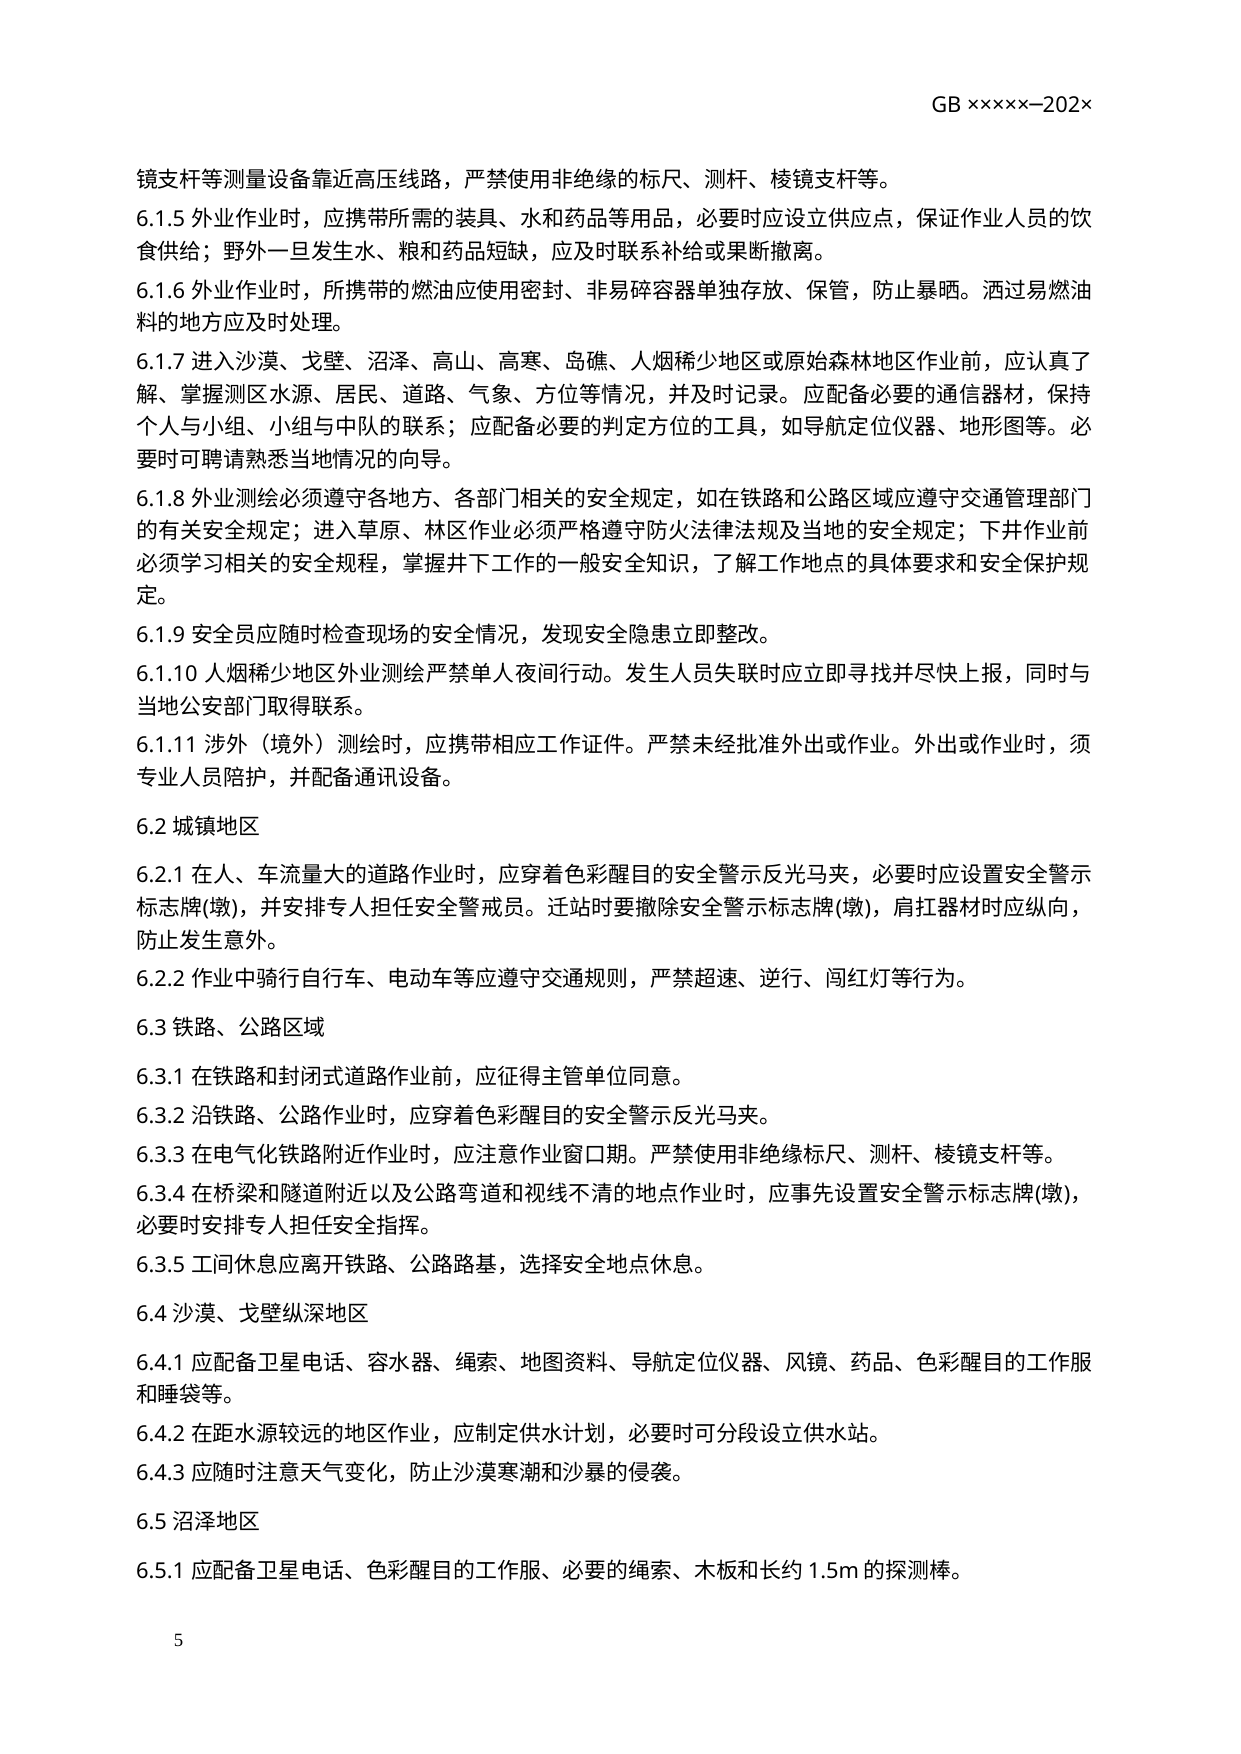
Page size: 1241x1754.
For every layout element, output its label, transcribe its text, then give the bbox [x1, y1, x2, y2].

text 6.2 城镇地区 [136, 808, 1092, 841]
text 6.4 沙漠、戈壁纵深地区 [136, 1296, 1092, 1328]
text 6.1.10 人烟稀少地区外业测绘严禁单人夜间行动。发生人员失联时应立即寻找并尽快上报，同时与当地公安部门取得联系。 [136, 656, 1092, 721]
text 6.1.9 安全员应随时检查现场的安全情况，发现安全隐患立即整改。 [136, 617, 1092, 649]
text 6.3.3 在电气化铁路附近作业时，应注意作业窗口期。严禁使用非绝缘标尺、测杆、棱镜支杆等。 [136, 1137, 1092, 1169]
text 6.5.1 应配备卫星电话、色彩醒目的工作服、必要的绳索、木板和长约1.5m的探测棒。 [136, 1552, 1092, 1585]
text 6.1.5 外业作业时，应携带所需的装具、水和药品等用品，必要时应设立供应点，保证作业人员的饮食供给；野外一旦发生水、粮和药品短缺，应及时联系补给或果断撤离。 [136, 201, 1092, 266]
text 6.3.4 在桥梁和隧道附近以及公路弯道和视线不清的地点作业时，应事先设置安全警示标志牌(墩)，必要时安排专人担任安全指挥。 [136, 1176, 1092, 1241]
text 6.4.2 在距水源较远的地区作业，应制定供水计划，必要时可分段设立供水站。 [136, 1416, 1092, 1448]
text 6.1.6 外业作业时，所携带的燃油应使用密封、非易碎容器单独存放、保管，防止暴晒。洒过易燃油料的地方应及时处理。 [136, 272, 1092, 337]
text 6.3 铁路、公路区域 [136, 1010, 1092, 1042]
text 6.3.5 工间休息应离开铁路、公路路基，选择安全地点休息。 [136, 1247, 1092, 1279]
text 6.2.1 在人、车流量大的道路作业时，应穿着色彩醒目的安全警示反光马夹，必要时应设置安全警示标志牌(墩)，并安排专人担任安全警戒员。迁站时要撤除安全警示标志牌(墩)，肩扛器材时应纵向，防止发生意外。 [136, 857, 1092, 955]
text 6.4.3 应随时注意天气变化，防止沙漠寒潮和沙暴的侵袭。 [136, 1455, 1092, 1487]
text 6.5 沼泽地区 [136, 1504, 1092, 1536]
text 6.2.2 作业中骑行自行车、电动车等应遵守交通规则，严禁超速、逆行、闯红灯等行为。 [136, 961, 1092, 994]
text 6.1.11 涉外（境外）测绘时，应携带相应工作证件。严禁未经批准外出或作业。外出或作业时，须专业人员陪护，并配备通讯设备。 [136, 727, 1092, 792]
text 6.4.1 应配备卫星电话、容水器、绳索、地图资料、导航定位仪器、风镜、药品、色彩醒目的工作服和睡袋等。 [136, 1344, 1092, 1409]
text 6.1.7 进入沙漠、戈壁、沼泽、高山、高寒、岛礁、人烟稀少地区或原始森林地区作业前，应认真了解、掌握测区水源、居民、道路、气象、方位等情况，并及时记录。应配备必要的通信器材，保持个人与小组、小组与中队的联系；应配备必要的判定方位的工具，如导航定位仪器、地形图等。必要时可聘请熟悉当地情况的向导。 [136, 344, 1092, 474]
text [136, 162, 1092, 194]
text 6.1.8 外业测绘必须遵守各地方、各部门相关的安全规定，如在铁路和公路区域应遵守交通管理部门的有关安全规定；进入草原、林区作业必须严格遵守防火法律法规及当地的安全规定；下井作业前必须学习相关的安全规程，掌握井下工作的一般安全知识，了解工作地点的具体要求和安全保护规定。 [136, 480, 1092, 610]
text 6.3.1 在铁路和封闭式道路作业前，应征得主管单位同意。 [136, 1059, 1092, 1091]
text 6.3.2 沿铁路、公路作业时，应穿着色彩醒目的安全警示反光马夹。 [136, 1098, 1092, 1130]
